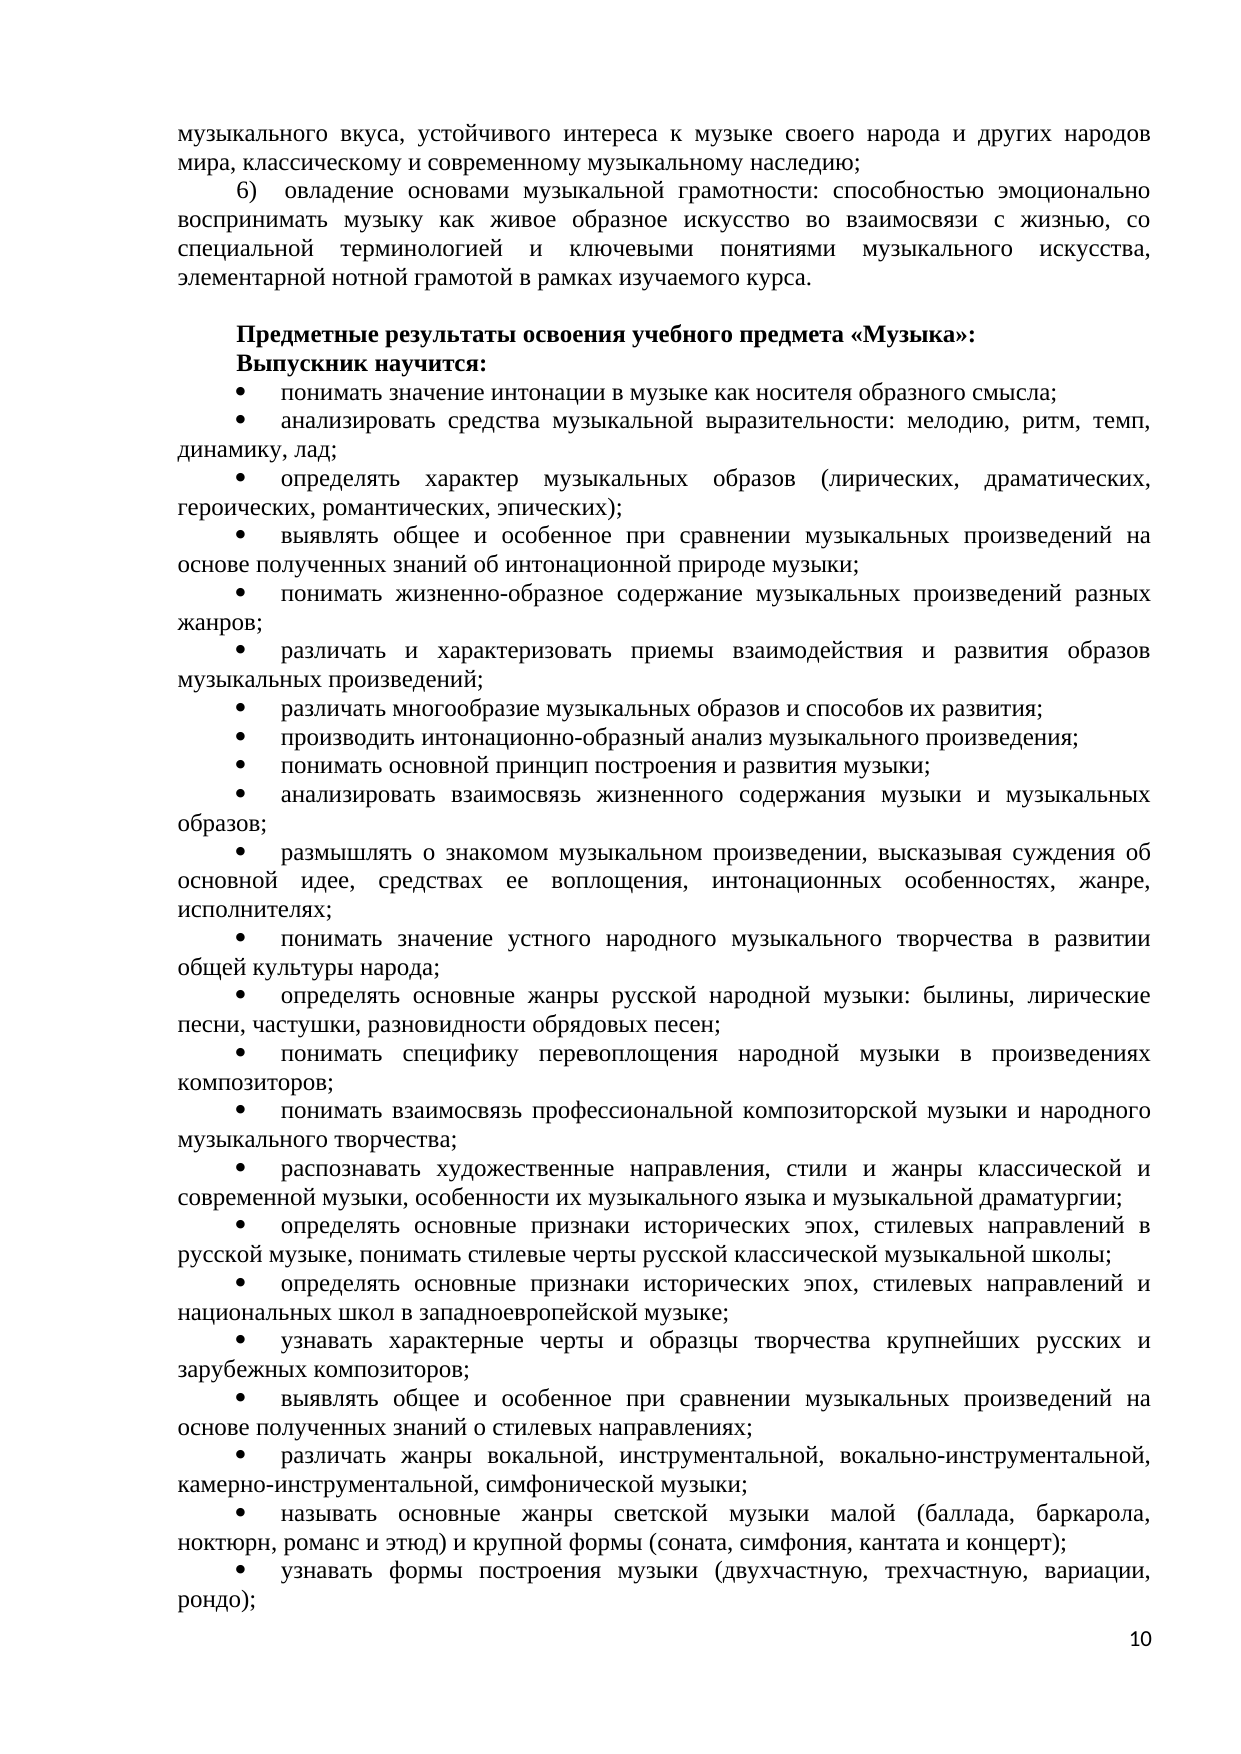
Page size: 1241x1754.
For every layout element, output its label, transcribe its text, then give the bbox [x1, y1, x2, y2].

list понимать значение интонации в музыке как носителя образного смысла; [177, 377, 1152, 406]
list распознавать художественные направления, стили и жанры классической и современной музыки, особенности их музыкального языка и музыкальной драматургии; [177, 1153, 1152, 1211]
list понимать значение устного народного музыкального творчества в развитии общей культуры народа; [177, 923, 1152, 981]
list анализировать средства музыкальной выразительности: мелодию, ритм, темп, динамику, лад; [177, 406, 1152, 463]
list называть основные жанры светской музыки малой (баллада, баркарола, ноктюрн, романс и этюд) и крупной формы (соната, симфония, кантата и концерт); [177, 1498, 1152, 1556]
text 6) овладение основами музыкальной грамотности: способностью эмоционально воспринимать музыку как живое образное искусство во взаимосвязи с жизнью, со специальной терминологией и ключевыми понятиями музыкального искусства, элементарной нотной грамотой в рамках изучаемого курса. [177, 176, 1152, 291]
list анализировать взаимосвязь жизненного содержания музыки и музыкальных образов; [177, 779, 1152, 837]
list различать жанры вокальной, инструментальной, вокально-инструментальной, камерно-инструментальной, симфонической музыки; [177, 1441, 1152, 1498]
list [177, 118, 1152, 176]
list понимать жизненно-образное содержание музыкальных произведений разных жанров; [177, 578, 1152, 636]
list различать многообразие музыкальных образов и способов их развития; [177, 693, 1152, 722]
list выявлять общее и особенное при сравнении музыкальных произведений на основе полученных знаний об интонационной природе музыки; [177, 521, 1152, 578]
list производить интонационно-образный анализ музыкального произведения; [177, 722, 1152, 751]
list выявлять общее и особенное при сравнении музыкальных произведений на основе полученных знаний о стилевых направлениях; [177, 1383, 1152, 1441]
list определять основные жанры русской народной музыки: былины, лирические песни, частушки, разновидности обрядовых песен; [177, 981, 1152, 1038]
list понимать специфику перевоплощения народной музыки в произведениях композиторов; [177, 1038, 1152, 1096]
list узнавать характерные черты и образцы творчества крупнейших русских и зарубежных композиторов; [177, 1326, 1152, 1383]
list узнавать формы построения музыки (двухчастную, трехчастную, вариации, рондо); [177, 1556, 1152, 1613]
list определять характер музыкальных образов (лирических, драматических, героических, романтических, эпических); [177, 463, 1152, 521]
list определять основные признаки исторических эпох, стилевых направлений в русской музыке, понимать стилевые черты русской классической музыкальной школы; [177, 1211, 1152, 1268]
list понимать взаимосвязь профессиональной композиторской музыки и народного музыкального творчества; [177, 1096, 1152, 1153]
text Предметные результаты освоения учебного предмета «Музыка»: [177, 319, 1152, 348]
text Выпускник научится: [177, 348, 1152, 377]
list различать и характеризовать приемы взаимодействия и развития образов музыкальных произведений; [177, 636, 1152, 693]
list понимать основной принцип построения и развития музыки; [177, 751, 1152, 779]
list размышлять о знакомом музыкальном произведении, высказывая суждения об основной идее, средствах ее воплощения, интонационных особенностях, жанре, исполнителях; [177, 837, 1152, 923]
list определять основные признаки исторических эпох, стилевых направлений и национальных школ в западноевропейской музыке; [177, 1268, 1152, 1326]
